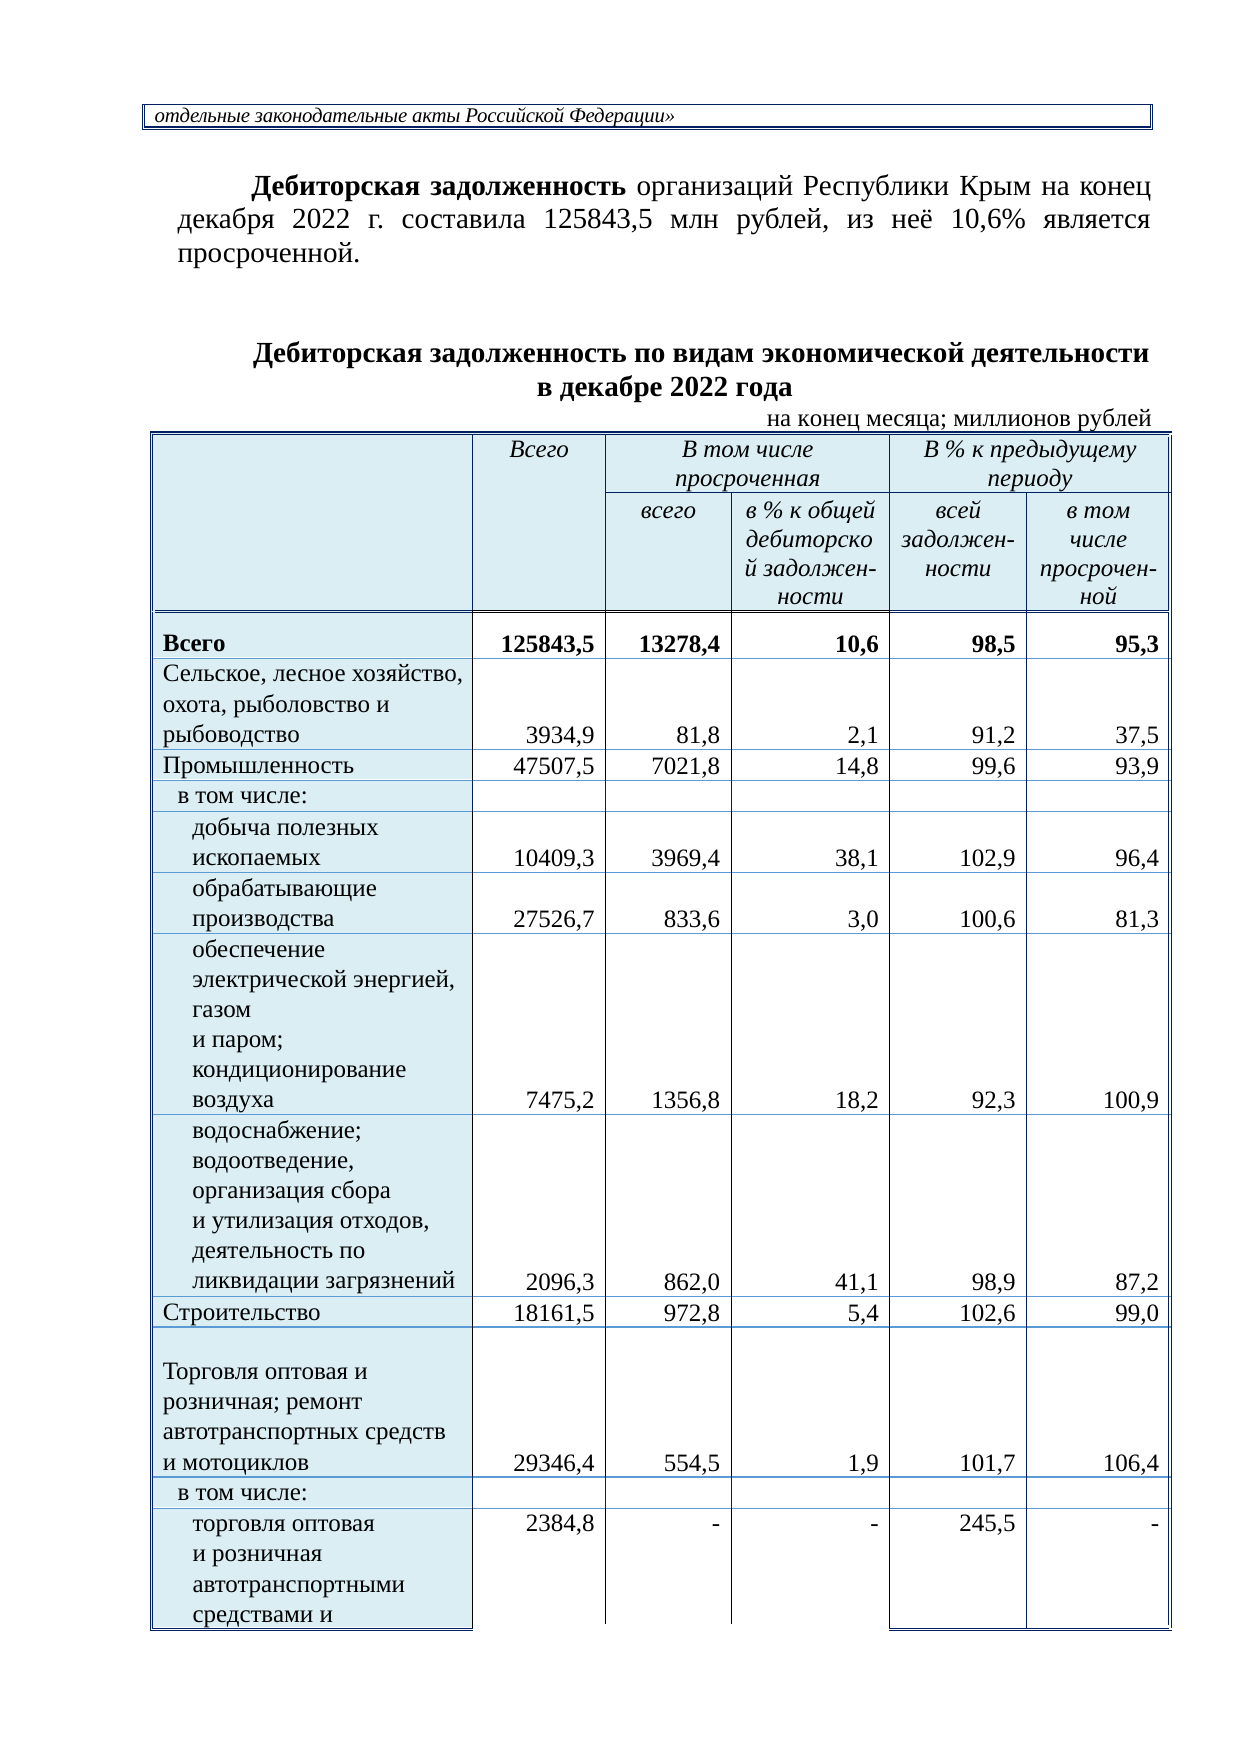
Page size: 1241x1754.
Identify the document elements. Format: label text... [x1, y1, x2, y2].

table_cell [732, 781, 889, 811]
table_cell 27526,7 [473, 873, 605, 933]
table_cell [606, 781, 731, 811]
table_cell 13278,4 [606, 613, 731, 657]
table_cell 98,9 [890, 1115, 1026, 1296]
table_cell обрабатывающие производства [153, 873, 472, 933]
table_cell 81,8 [606, 659, 731, 749]
table_cell 101,7 [890, 1328, 1026, 1476]
table_cell 1,9 [732, 1328, 889, 1476]
table_cell Сельское, лесное хозяйство, охота, рыболовство и рыбоводство [153, 659, 472, 749]
table_cell 99,6 [890, 750, 1026, 779]
table_cell - [605, 1509, 731, 1627]
table_header В том числе просроченная [606, 435, 889, 492]
table_cell Строительство [153, 1297, 472, 1326]
table_header Всего [473, 435, 605, 610]
table_cell в том числе: [153, 781, 472, 811]
table_cell 245,5 [890, 1509, 1026, 1627]
table_cell 14,8 [732, 750, 889, 779]
table_cell Всего [151, 610, 472, 657]
table_cell 862,0 [606, 1115, 731, 1296]
table_cell - [1027, 1509, 1170, 1627]
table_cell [153, 1509, 472, 1627]
table_cell [890, 781, 1026, 811]
table_cell всего [606, 493, 731, 610]
text в декабре 2022 года [177, 369, 1152, 403]
table_cell 93,9 [1027, 750, 1168, 779]
table_cell - [731, 1509, 889, 1627]
table_cell [606, 1478, 731, 1507]
table_cell в % к общей дебиторской задолженности [732, 493, 889, 610]
table_cell 99,0 [1027, 1297, 1168, 1326]
table_cell 95,3 [1027, 613, 1168, 657]
table_cell 29346,4 [473, 1328, 605, 1476]
table_cell 106,4 [1027, 1328, 1168, 1476]
table_header [153, 435, 472, 610]
table_cell в том числе: [153, 1478, 472, 1507]
table_cell [890, 1478, 1026, 1507]
table_cell [1027, 1478, 1168, 1507]
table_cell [145, 105, 1150, 126]
table_cell 41,1 [732, 1115, 889, 1296]
table_cell 100,9 [1027, 934, 1168, 1114]
text на конец месяца; миллионов рублей [177, 403, 1152, 431]
table_cell 554,5 [606, 1328, 731, 1476]
table_cell 92,3 [890, 934, 1026, 1114]
table_cell 2096,3 [473, 1115, 605, 1296]
table_cell добыча полезных ископаемых [153, 812, 472, 872]
table_cell в том числе просроченной [1027, 493, 1168, 610]
table_cell 125843,5 [473, 613, 605, 657]
table_cell Торговля оптовая и розничная; ремонт автотранспортных средств и мотоциклов [153, 1328, 472, 1476]
table_cell [732, 1478, 889, 1507]
table_cell 2,1 [732, 659, 889, 749]
text Дебиторская задолженность организаций Республики Крым на конец декабря 2022 г. составила 125843,5 млн рублей, из неё 10,6% является просроченной. [177, 168, 1152, 268]
table_cell 96,4 [1027, 812, 1168, 872]
table_cell 18161,5 [473, 1297, 605, 1326]
table_cell 102,9 [890, 812, 1026, 872]
table_cell 7021,8 [606, 750, 731, 779]
table_cell 833,6 [606, 873, 731, 933]
table_cell всей задолженности [890, 493, 1026, 610]
table_cell 10409,3 [473, 812, 605, 872]
table_cell [473, 1478, 605, 1507]
table_cell 10,6 [732, 613, 889, 657]
table_cell [473, 781, 605, 811]
table_cell Промышленность [153, 750, 472, 779]
table_cell 5,4 [732, 1297, 889, 1326]
table_cell 98,5 [890, 613, 1026, 657]
table_cell 102,6 [890, 1297, 1026, 1326]
table_cell водоснабжение; водоотведение, организация сбора и утилизация отходов, деятельность по ликвидации загрязнений [153, 1115, 472, 1296]
table_cell 7475,2 [473, 934, 605, 1114]
table_cell 81,3 [1027, 873, 1168, 933]
table_cell 47507,5 [473, 750, 605, 779]
table_cell 100,6 [890, 873, 1026, 933]
table_cell 37,5 [1027, 659, 1168, 749]
table_cell 3,0 [732, 873, 889, 933]
text Дебиторская задолженность по видам экономической деятельности [177, 336, 1152, 369]
table_cell 972,8 [606, 1297, 731, 1326]
table_cell 2384,8 [473, 1509, 605, 1627]
table_cell [1027, 781, 1168, 811]
table_cell обеспечение электрической энергией, газом и паром; кондиционирование воздуха [153, 934, 472, 1114]
table_cell 3934,9 [473, 659, 605, 749]
table_cell 18,2 [732, 934, 889, 1114]
table_cell 1356,8 [606, 934, 731, 1114]
table_cell 87,2 [1027, 1115, 1168, 1296]
table_cell 38,1 [732, 812, 889, 872]
table_cell 3969,4 [606, 812, 731, 872]
table_header В % к предыдущему периоду [890, 433, 1170, 492]
table_cell 91,2 [890, 659, 1026, 749]
